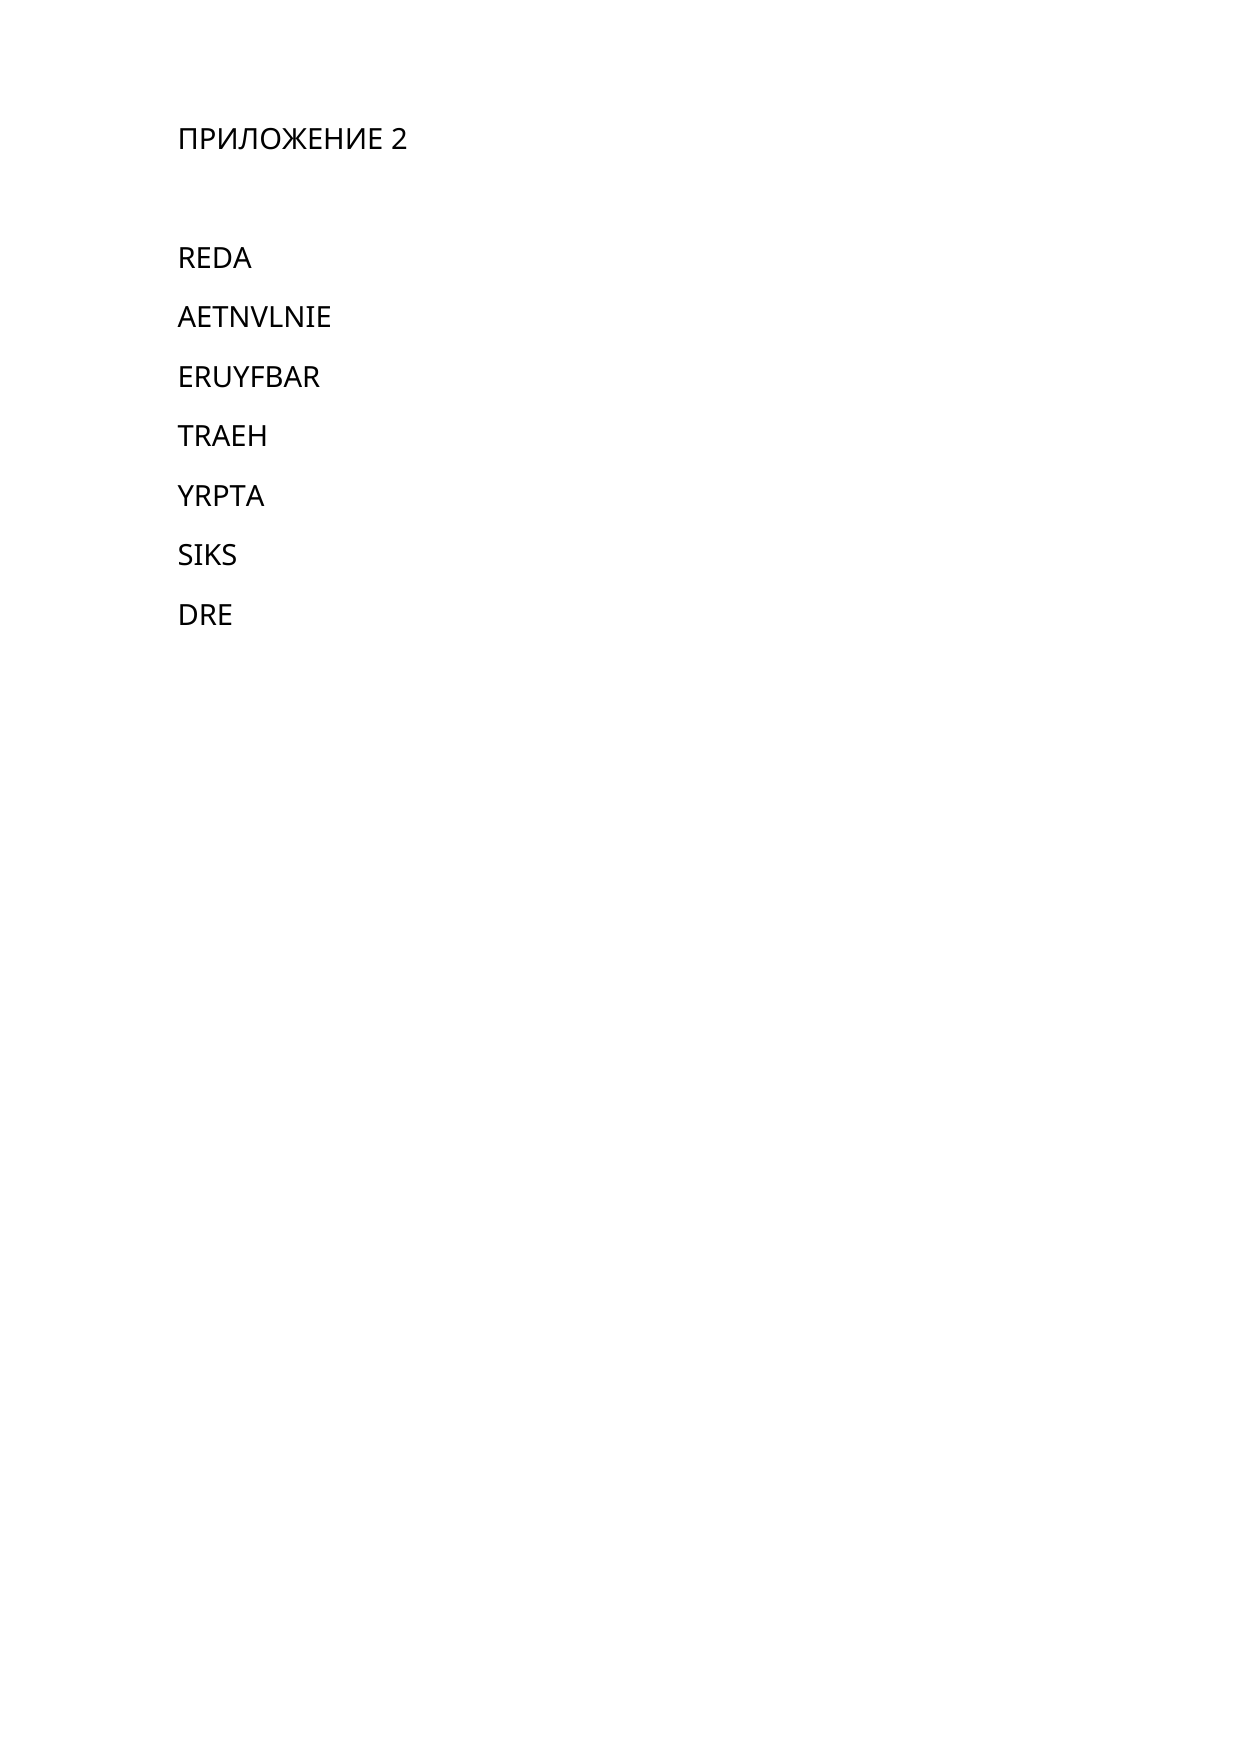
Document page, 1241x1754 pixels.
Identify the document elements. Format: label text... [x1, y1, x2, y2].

text SIKS [177, 534, 1152, 574]
text YRPTA [177, 475, 1152, 515]
text DRE [177, 594, 1152, 634]
text REDA [177, 237, 1152, 277]
text ERUYFBAR [177, 356, 1152, 396]
text AETNVLNIE [177, 297, 1152, 336]
text TRAEH [177, 416, 1152, 455]
text ПРИЛОЖЕНИЕ 2 [177, 118, 1152, 158]
